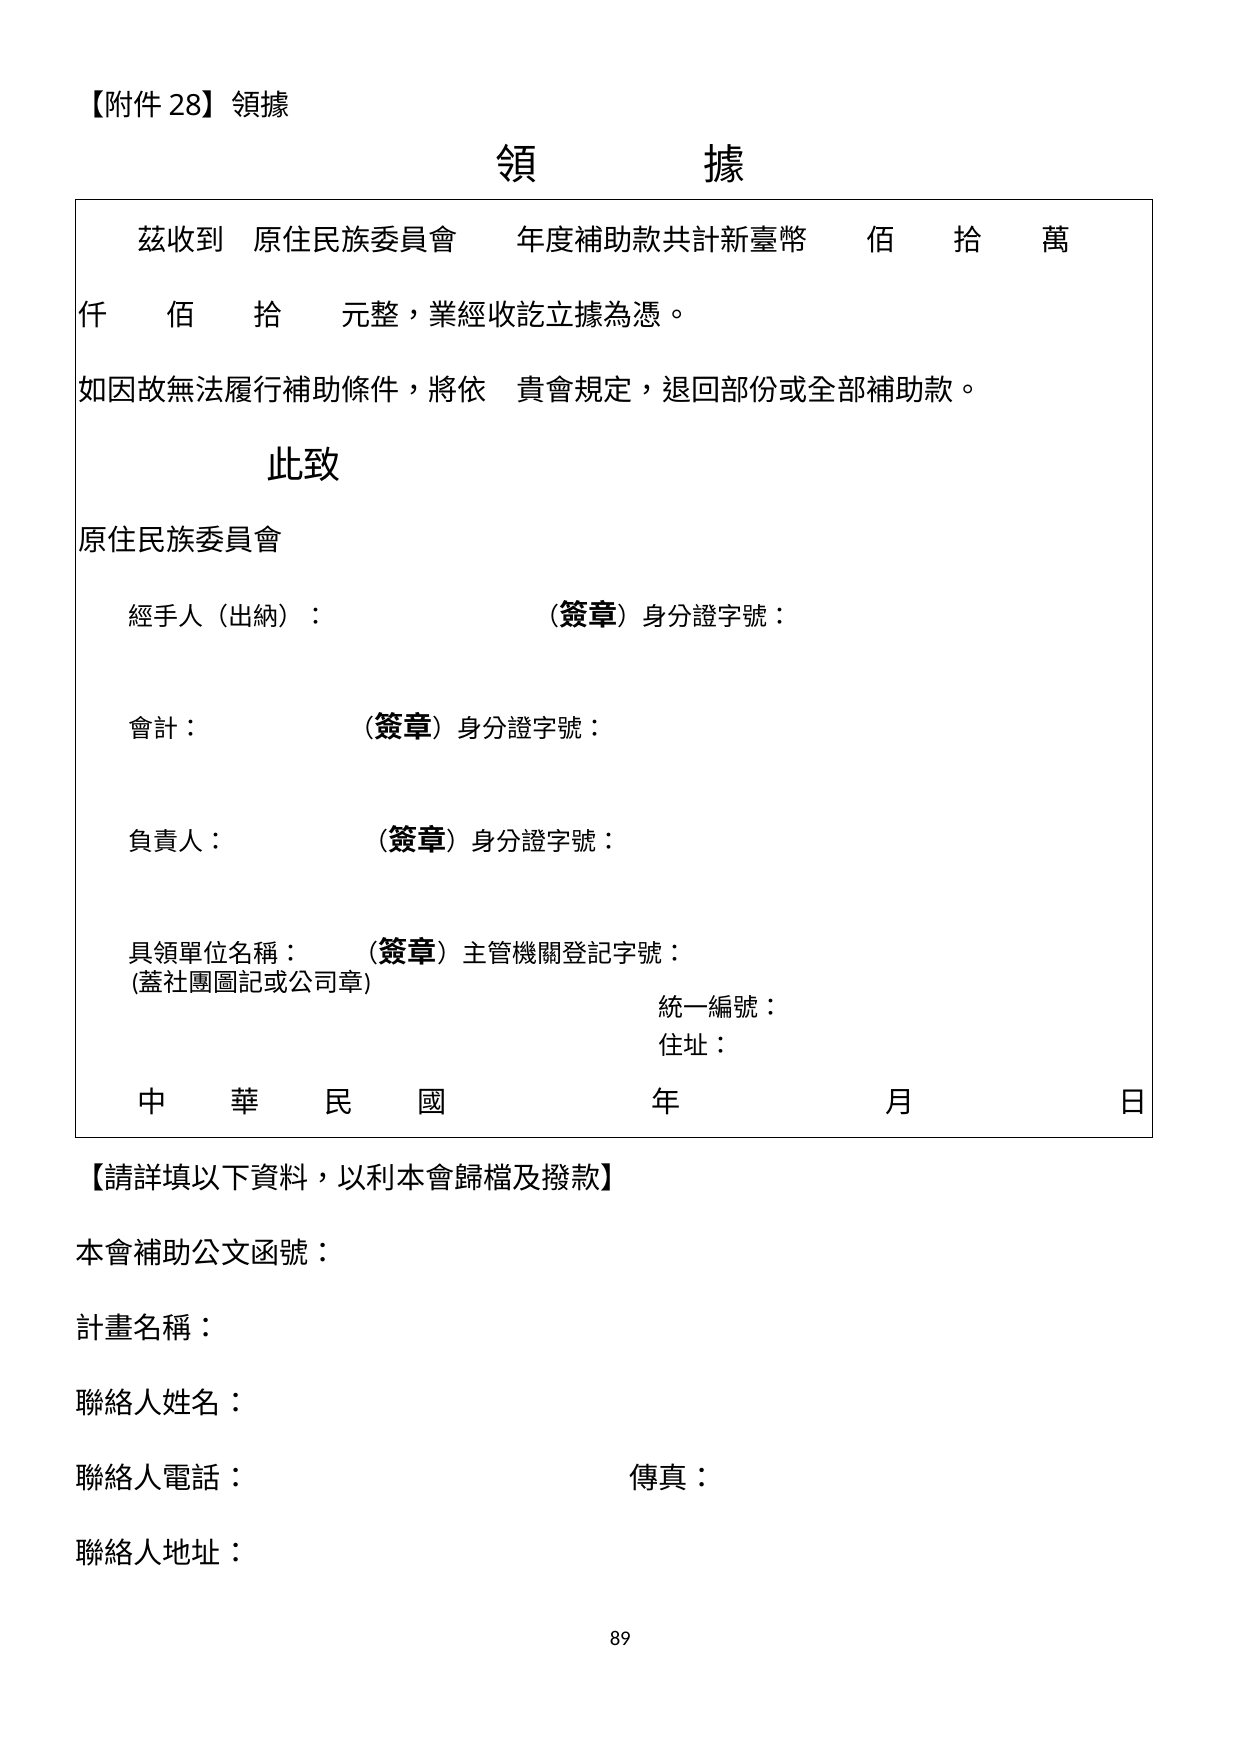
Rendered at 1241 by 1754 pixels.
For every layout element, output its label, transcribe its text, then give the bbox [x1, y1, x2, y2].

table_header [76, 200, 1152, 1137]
text 領 據 [75, 124, 1165, 199]
text 本會補助公文函號： [75, 1213, 1165, 1288]
text 【請詳填以下資料，以利本會歸檔及撥款】 [75, 1138, 1165, 1213]
list 【附件28】領據 [75, 81, 1152, 124]
text 聯絡人地址： [75, 1513, 1165, 1588]
text 聯絡人電話： 傳真： [75, 1438, 1165, 1513]
text 聯絡人姓名： [75, 1363, 1165, 1438]
text 計畫名稱： [75, 1288, 1165, 1363]
